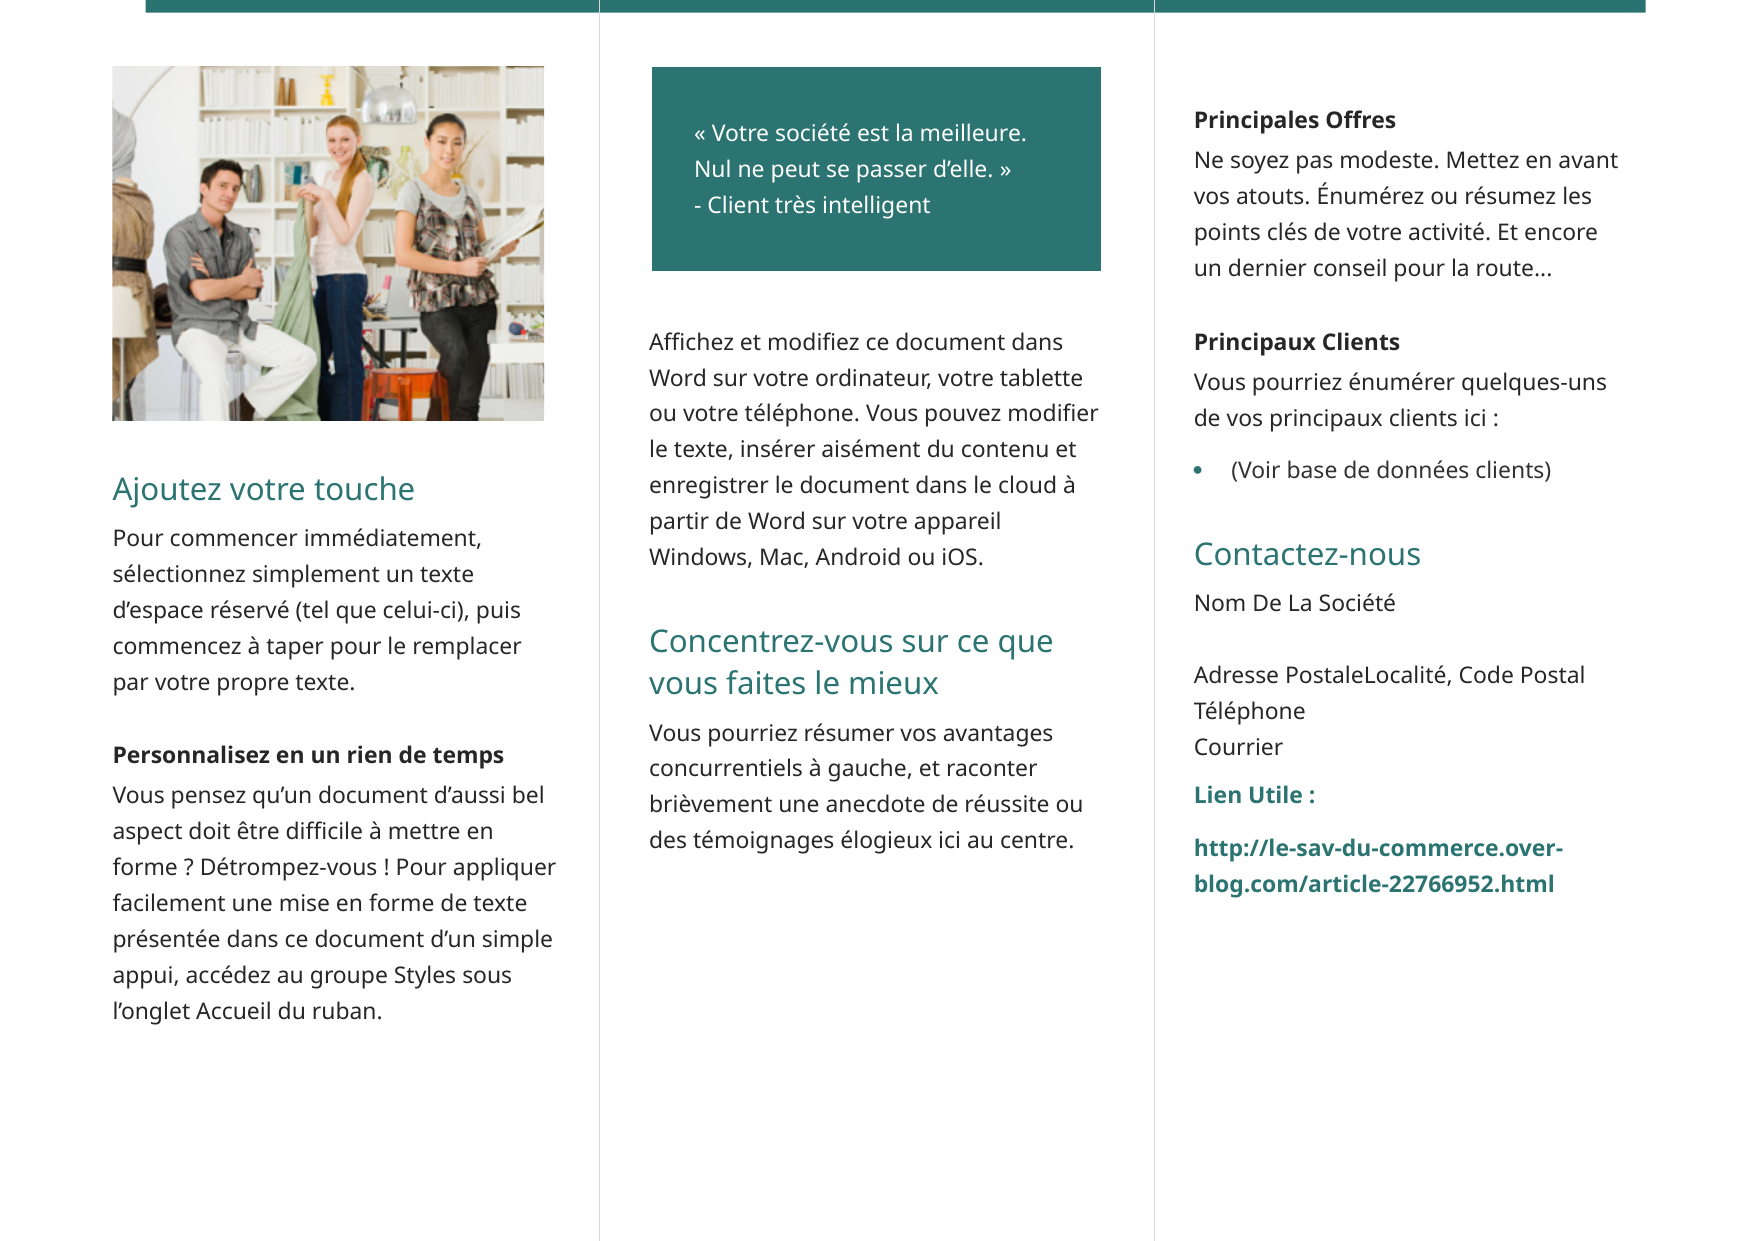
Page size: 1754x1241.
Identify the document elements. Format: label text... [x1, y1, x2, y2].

table_header (Voir base de données clients) Lien Utile : http://le-sav-du-commerce.over-blog.com/article-22766952.html [1149, 67, 1626, 1124]
table_header [604, 67, 1148, 1124]
table_header [112, 67, 604, 1124]
picture [112, 66, 545, 421]
